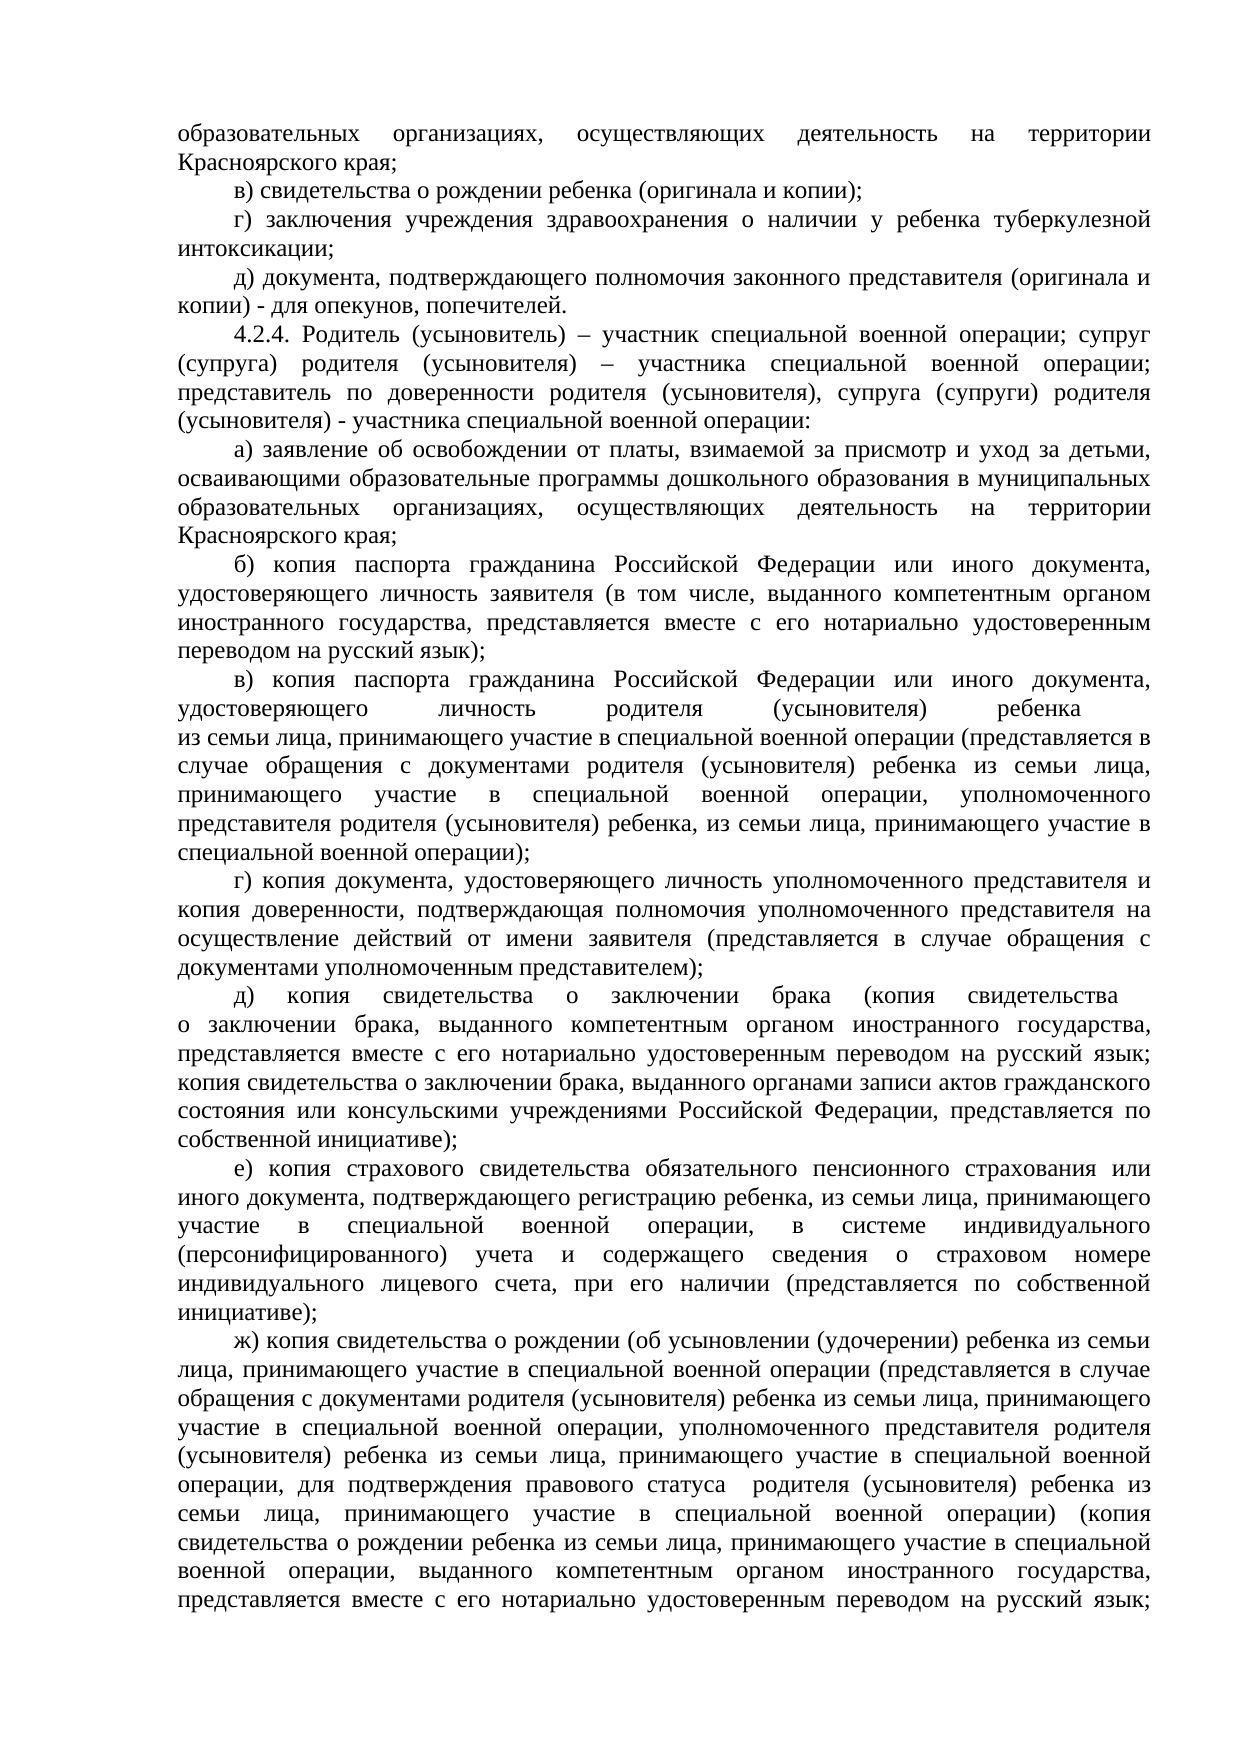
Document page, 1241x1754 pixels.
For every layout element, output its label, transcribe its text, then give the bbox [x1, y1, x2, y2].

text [177, 118, 1152, 176]
text в) свидетельства о рождении ребенка (оригинала и копии); [177, 176, 1152, 204]
text в) копия паспорта гражданина Российской Федерации или иного документа, удостоверяющего личность родителя (усыновителя) ребенка из семьи лица, принимающего участие в специальной военной операции (представляется в случае обращения с документами родителя (усыновителя) ребенка из семьи лица, принимающего участие в специальной военной операции, уполномоченного представителя родителя (усыновителя) ребенка, из семьи лица, принимающего участие в специальной военной операции); [177, 664, 1152, 866]
text г) заключения учреждения здравоохранения о наличии у ребенка туберкулезной интоксикации; [177, 204, 1152, 262]
text а) заявление об освобождении от платы, взимаемой за присмотр и уход за детьми, осваивающими образовательные программы дошкольного образования в муниципальных образовательных организациях, осуществляющих деятельность на территории Красноярского края; [177, 434, 1152, 549]
text д) документа, подтверждающего полномочия законного представителя (оригинала и копии) - для опекунов, попечителей. [177, 262, 1152, 319]
text б) копия паспорта гражданина Российской Федерации или иного документа, удостоверяющего личность заявителя (в том числе, выданного компетентным органом иностранного государства, представляется вместе с его нотариально удостоверенным переводом на русский язык); [177, 549, 1152, 664]
text е) копия страхового свидетельства обязательного пенсионного страхования или иного документа, подтверждающего регистрацию ребенка, из семьи лица, принимающего участие в специальной военной операции, в системе индивидуального (персонифицированного) учета и содержащего сведения о страховом номере индивидуального лицевого счета, при его наличии (представляется по собственной инициативе); [177, 1153, 1152, 1326]
text 4.2.4. Родитель (усыновитель) – участник специальной военной операции; супруг (супруга) родителя (усыновителя) – участника специальной военной операции; представитель по доверенности родителя (усыновителя), супруга (супруги) родителя (усыновителя) - участника специальной военной операции: [177, 319, 1152, 434]
text г) копия документа, удостоверяющего личность уполномоченного представителя и копия доверенности, подтверждающая полномочия уполномоченного представителя на осуществление действий от имени заявителя (представляется в случае обращения с документами уполномоченным представителем); [177, 866, 1152, 981]
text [177, 1326, 1152, 1613]
text д) копия свидетельства о заключении брака (копия свидетельства о заключении брака, выданного компетентным органом иностранного государства, представляется вместе с его нотариально удостоверенным переводом на русский язык; копия свидетельства о заключении брака, выданного органами записи актов гражданского состояния или консульскими учреждениями Российской Федерации, представляется по собственной инициативе); [177, 981, 1152, 1153]
